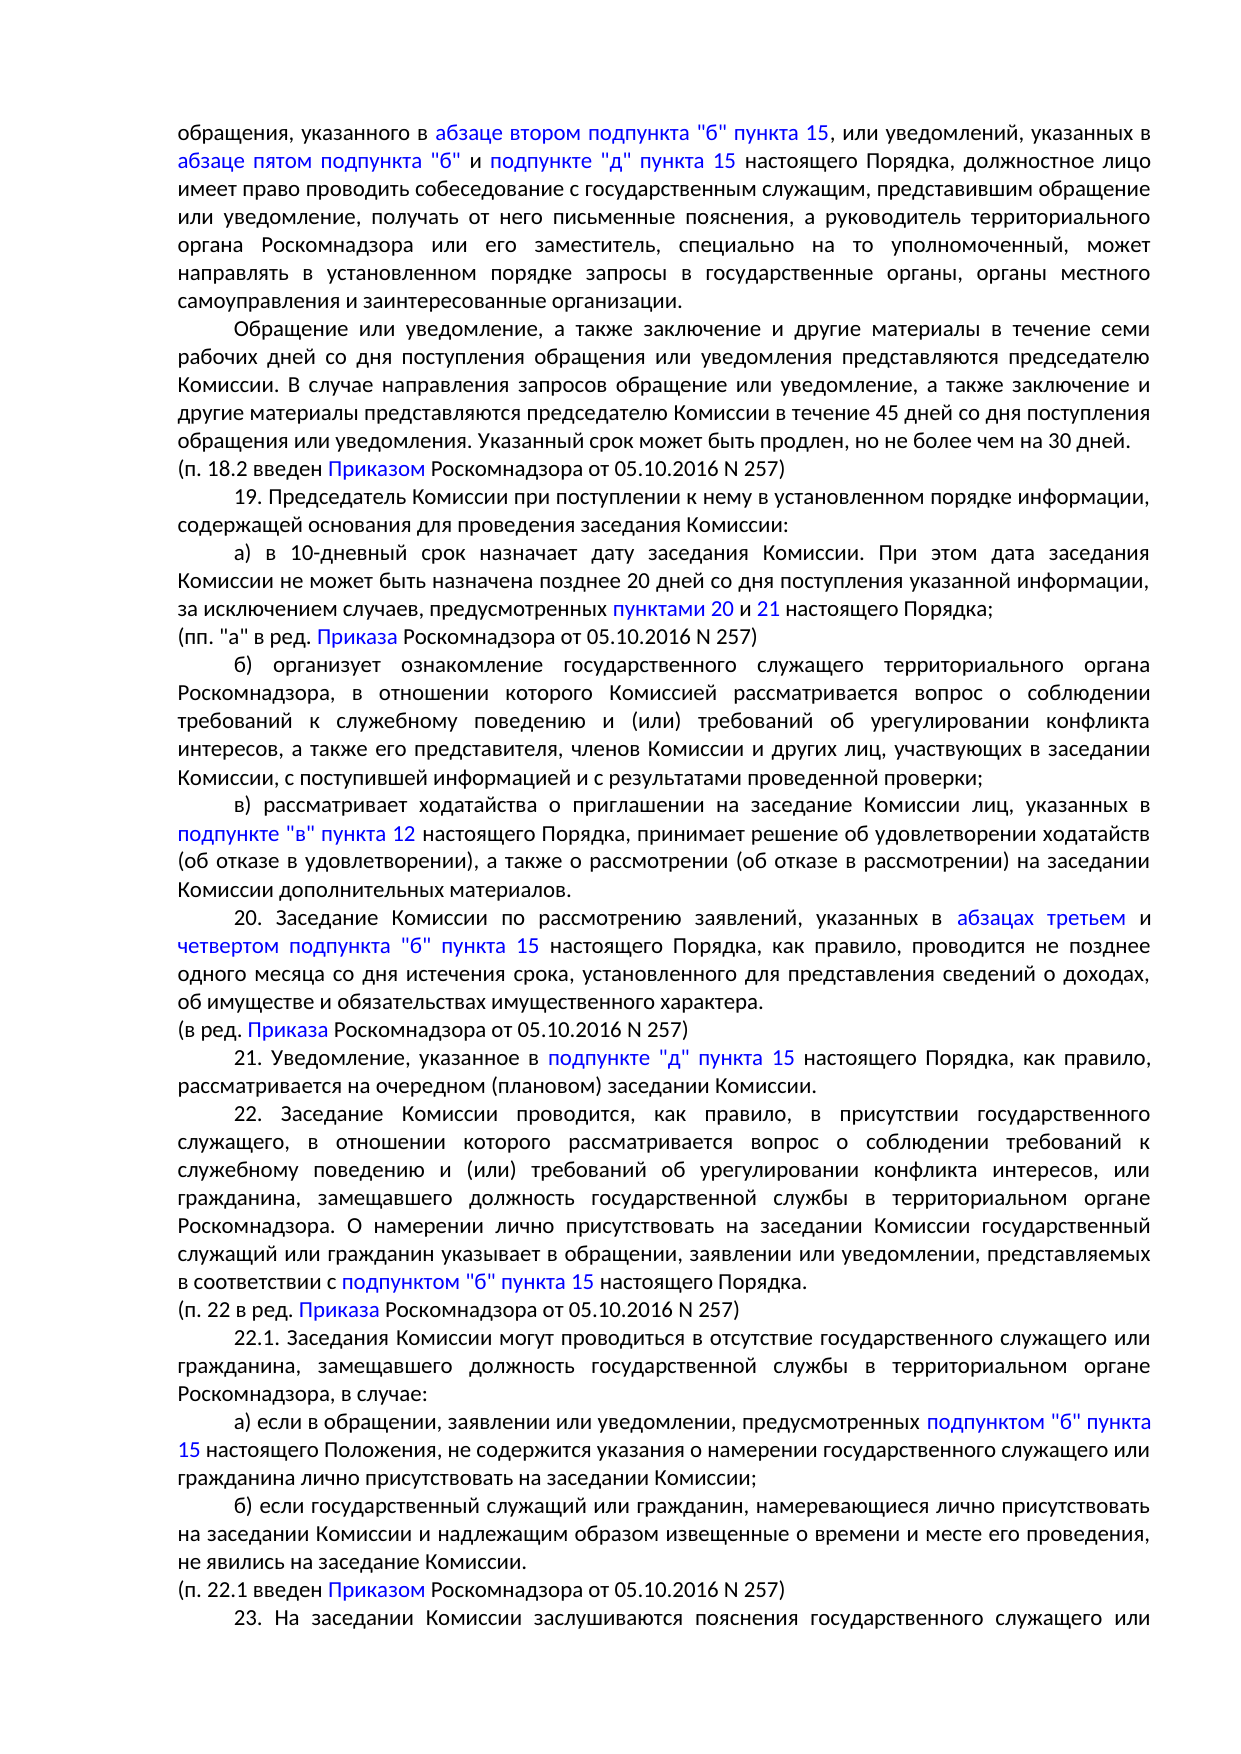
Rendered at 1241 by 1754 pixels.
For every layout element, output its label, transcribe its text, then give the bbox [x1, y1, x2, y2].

text 19. Председатель Комиссии при поступлении к нему в установленном порядке информации, содержащей основания для проведения заседания Комиссии: [177, 482, 1152, 538]
text а) если в обращении, заявлении или уведомлении, предусмотренных подпунктом "б" пункта 15 настоящего Положения, не содержится указания о намерении государственного служащего или гражданина лично присутствовать на заседании Комиссии; [177, 1407, 1152, 1491]
text 22. Заседание Комиссии проводится, как правило, в присутствии государственного служащего, в отношении которого рассматривается вопрос о соблюдении требований к служебному поведению и (или) требований об урегулировании конфликта интересов, или гражданина, замещавшего должность государственной службы в территориальном органе Роскомнадзора. О намерении лично присутствовать на заседании Комиссии государственный служащий или гражданин указывает в обращении, заявлении или уведомлении, представляемых в соответствии с подпунктом "б" пункта 15 настоящего Порядка. [177, 1099, 1152, 1295]
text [177, 1603, 1152, 1631]
text (п. 22.1 введен Приказом Роскомнадзора от 05.10.2016 N 257) [177, 1575, 1152, 1603]
text (пп. "а" в ред. Приказа Роскомнадзора от 05.10.2016 N 257) [177, 622, 1152, 651]
text б) организует ознакомление государственного служащего территориального органа Роскомнадзора, в отношении которого Комиссией рассматривается вопрос о соблюдении требований к служебному поведению и (или) требований об урегулировании конфликта интересов, а также его представителя, членов Комиссии и других лиц, участвующих в заседании Комиссии, с поступившей информацией и с результатами проведенной проверки; [177, 651, 1152, 791]
text (п. 18.2 введен Приказом Роскомнадзора от 05.10.2016 N 257) [177, 454, 1152, 482]
text а) в 10-дневный срок назначает дату заседания Комиссии. При этом дата заседания Комиссии не может быть назначена позднее 20 дней со дня поступления указанной информации, за исключением случаев, предусмотренных пунктами 20 и 21 настоящего Порядка; [177, 538, 1152, 622]
text в) рассматривает ходатайства о приглашении на заседание Комиссии лиц, указанных в подпункте "в" пункта 12 настоящего Порядка, принимает решение об удовлетворении ходатайств (об отказе в удовлетворении), а также о рассмотрении (об отказе в рассмотрении) на заседании Комиссии дополнительных материалов. [177, 791, 1152, 903]
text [177, 118, 1152, 314]
text 21. Уведомление, указанное в подпункте "д" пункта 15 настоящего Порядка, как правило, рассматривается на очередном (плановом) заседании Комиссии. [177, 1043, 1152, 1099]
text 22.1. Заседания Комиссии могут проводиться в отсутствие государственного служащего или гражданина, замещавшего должность государственной службы в территориальном органе Роскомнадзора, в случае: [177, 1323, 1152, 1407]
text (п. 22 в ред. Приказа Роскомнадзора от 05.10.2016 N 257) [177, 1295, 1152, 1323]
text 20. Заседание Комиссии по рассмотрению заявлений, указанных в абзацах третьем и четвертом подпункта "б" пункта 15 настоящего Порядка, как правило, проводится не позднее одного месяца со дня истечения срока, установленного для представления сведений о доходах, об имуществе и обязательствах имущественного характера. [177, 903, 1152, 1015]
text (в ред. Приказа Роскомнадзора от 05.10.2016 N 257) [177, 1015, 1152, 1043]
text б) если государственный служащий или гражданин, намеревающиеся лично присутствовать на заседании Комиссии и надлежащим образом извещенные о времени и месте его проведения, не явились на заседание Комиссии. [177, 1491, 1152, 1575]
text Обращение или уведомление, а также заключение и другие материалы в течение семи рабочих дней со дня поступления обращения или уведомления представляются председателю Комиссии. В случае направления запросов обращение или уведомление, а также заключение и другие материалы представляются председателю Комиссии в течение 45 дней со дня поступления обращения или уведомления. Указанный срок может быть продлен, но не более чем на 30 дней. [177, 314, 1152, 454]
